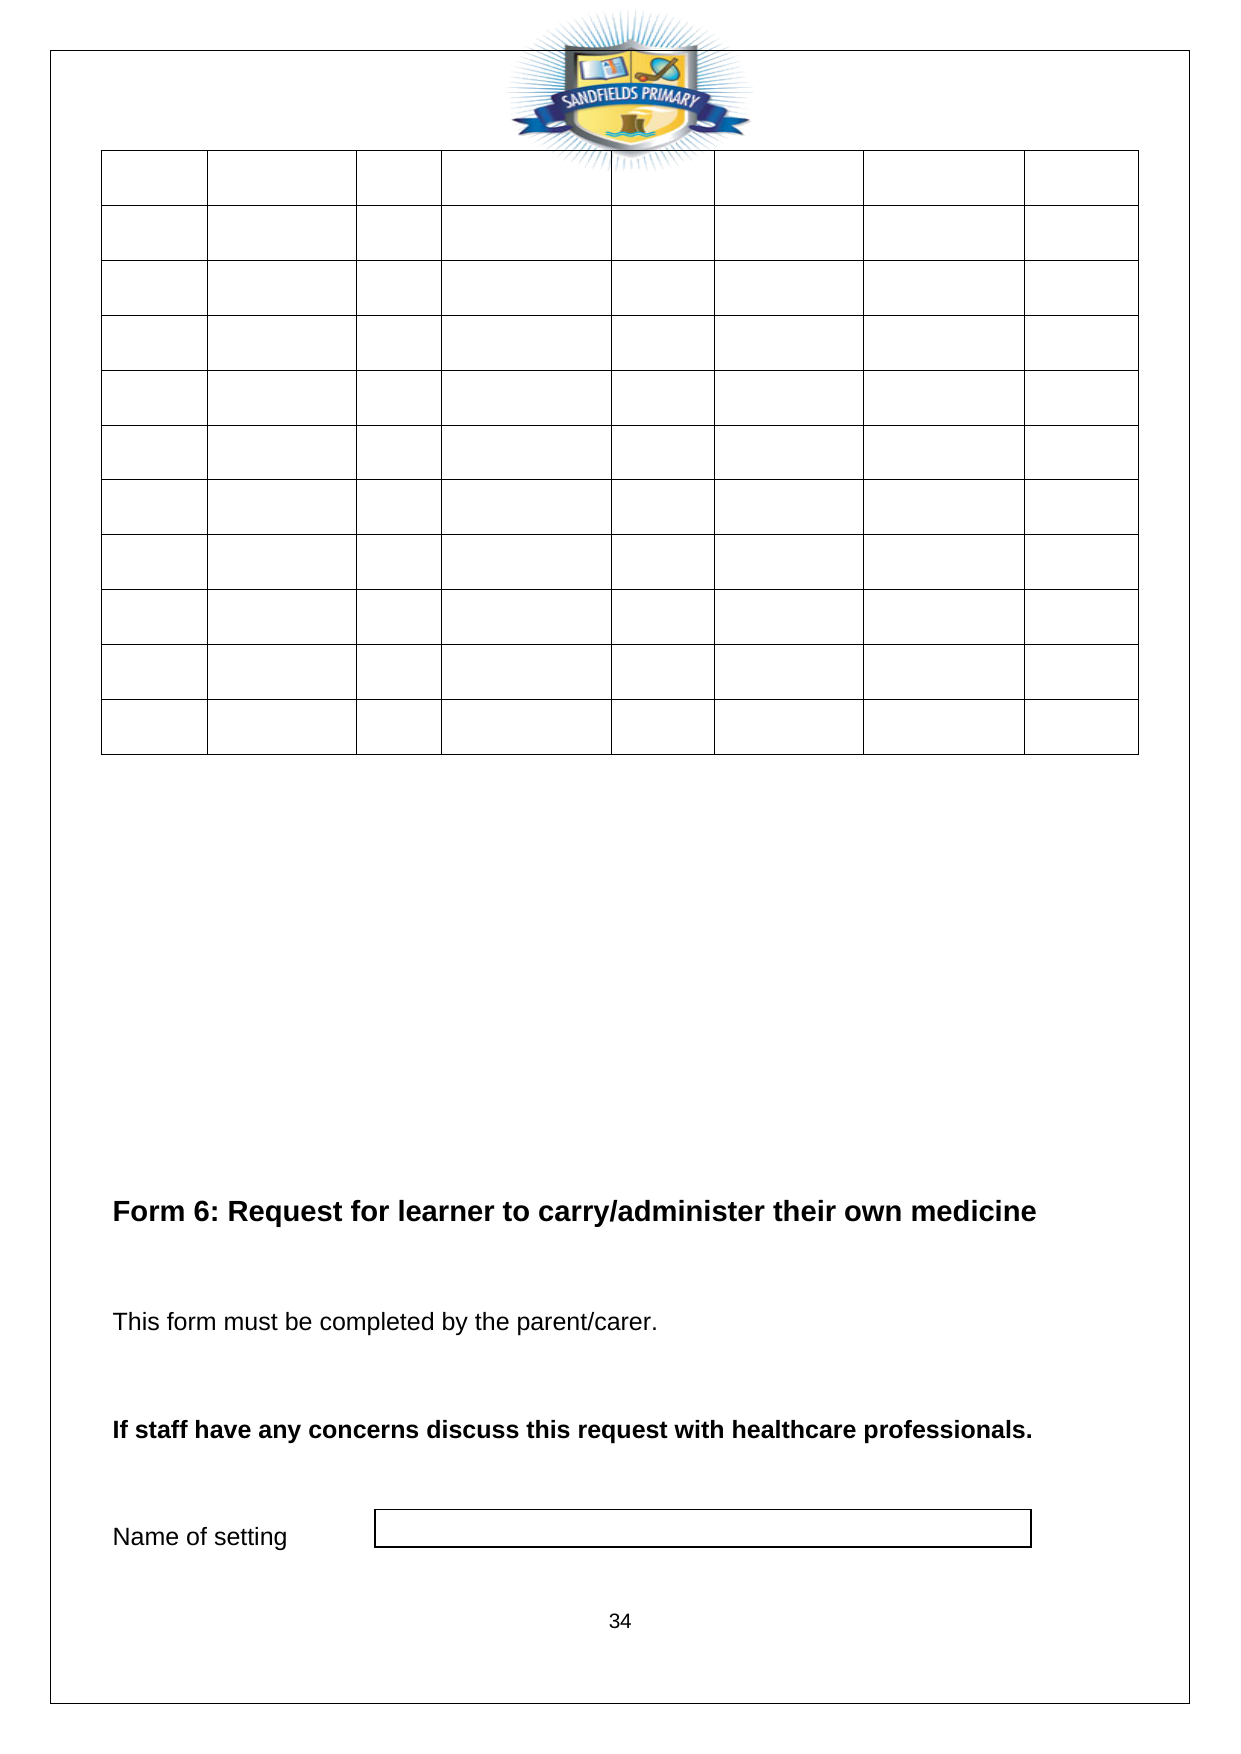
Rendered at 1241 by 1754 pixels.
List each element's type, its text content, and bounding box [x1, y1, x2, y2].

table_cell [357, 426, 441, 479]
table_cell [864, 261, 1024, 315]
table_cell [208, 480, 356, 534]
table_cell [612, 316, 714, 369]
table_cell [442, 535, 611, 589]
picture [506, 9, 755, 50]
table_cell [208, 206, 356, 260]
table_cell [208, 590, 356, 644]
table_cell [357, 261, 441, 315]
table_cell [102, 316, 207, 369]
table_cell [612, 206, 714, 260]
table_cell [715, 480, 863, 534]
table_cell [102, 645, 207, 699]
table_cell [1025, 535, 1138, 589]
table_cell [442, 700, 611, 754]
table_cell [612, 261, 714, 315]
table_cell [1025, 645, 1138, 699]
table_cell [864, 371, 1024, 424]
table_cell [1025, 206, 1138, 260]
table_cell [1025, 480, 1138, 534]
table_cell [612, 590, 714, 644]
table_cell [102, 535, 207, 589]
table_cell [864, 151, 1024, 205]
table_cell [102, 426, 207, 479]
table_cell [442, 261, 611, 315]
table_cell [102, 590, 207, 644]
text Name of setting [112, 1522, 1128, 1551]
table_cell [357, 206, 441, 260]
table_cell [715, 206, 863, 260]
table_cell [715, 371, 863, 424]
table_cell [715, 535, 863, 589]
table_cell [102, 480, 207, 534]
picture [506, 51, 755, 150]
text This form must be completed by the parent/carer. [112, 1307, 1128, 1336]
table_cell [442, 371, 611, 424]
table_cell [442, 480, 611, 534]
table_cell [1025, 426, 1138, 479]
table_cell [357, 480, 441, 534]
table_cell [864, 590, 1024, 644]
table_cell [612, 645, 714, 699]
table_cell [357, 151, 441, 205]
table_cell [357, 371, 441, 424]
table_cell [208, 645, 356, 699]
table_cell [715, 645, 863, 699]
table_cell [442, 316, 611, 369]
table_cell [864, 426, 1024, 479]
table_cell [357, 316, 441, 369]
table_cell [102, 700, 207, 754]
table_cell [357, 700, 441, 754]
table_cell [357, 645, 441, 699]
table_cell [715, 426, 863, 479]
table_cell [715, 151, 863, 205]
text If staff have any concerns discuss this request with healthcare professionals. [112, 1414, 1128, 1443]
table_cell [612, 371, 714, 424]
table_cell [715, 261, 863, 315]
table_cell [612, 426, 714, 479]
table_cell [442, 426, 611, 479]
table_cell [442, 206, 611, 260]
table_cell [1025, 371, 1138, 424]
table_cell [1025, 261, 1138, 315]
table_cell [864, 316, 1024, 369]
table_cell [208, 151, 356, 205]
table_cell [864, 535, 1024, 589]
table_cell [1025, 151, 1138, 205]
table_cell [102, 151, 207, 205]
table_cell [715, 700, 863, 754]
table_cell [102, 371, 207, 424]
table_cell [357, 590, 441, 644]
table_cell [864, 480, 1024, 534]
table_cell [1025, 316, 1138, 369]
table_cell [208, 700, 356, 754]
table_cell [208, 535, 356, 589]
table_cell [612, 700, 714, 754]
table_cell [208, 371, 356, 424]
table_cell [864, 700, 1024, 754]
table_cell [612, 535, 714, 589]
table_cell [442, 151, 611, 205]
table_cell [442, 590, 611, 644]
table_cell [612, 151, 714, 205]
table_cell [1025, 590, 1138, 644]
table_cell [208, 426, 356, 479]
table_cell [208, 316, 356, 369]
table_cell [864, 206, 1024, 260]
table_cell [612, 480, 714, 534]
table_cell [1025, 700, 1138, 754]
table_cell [357, 535, 441, 589]
table_cell [864, 645, 1024, 699]
table_cell [102, 261, 207, 315]
table_cell [715, 316, 863, 369]
text Form 6: Request for learner to carry/administer their own medicine [112, 1194, 1128, 1227]
table_cell [102, 206, 207, 260]
table_cell [715, 590, 863, 644]
table_cell [208, 261, 356, 315]
table_cell [442, 645, 611, 699]
